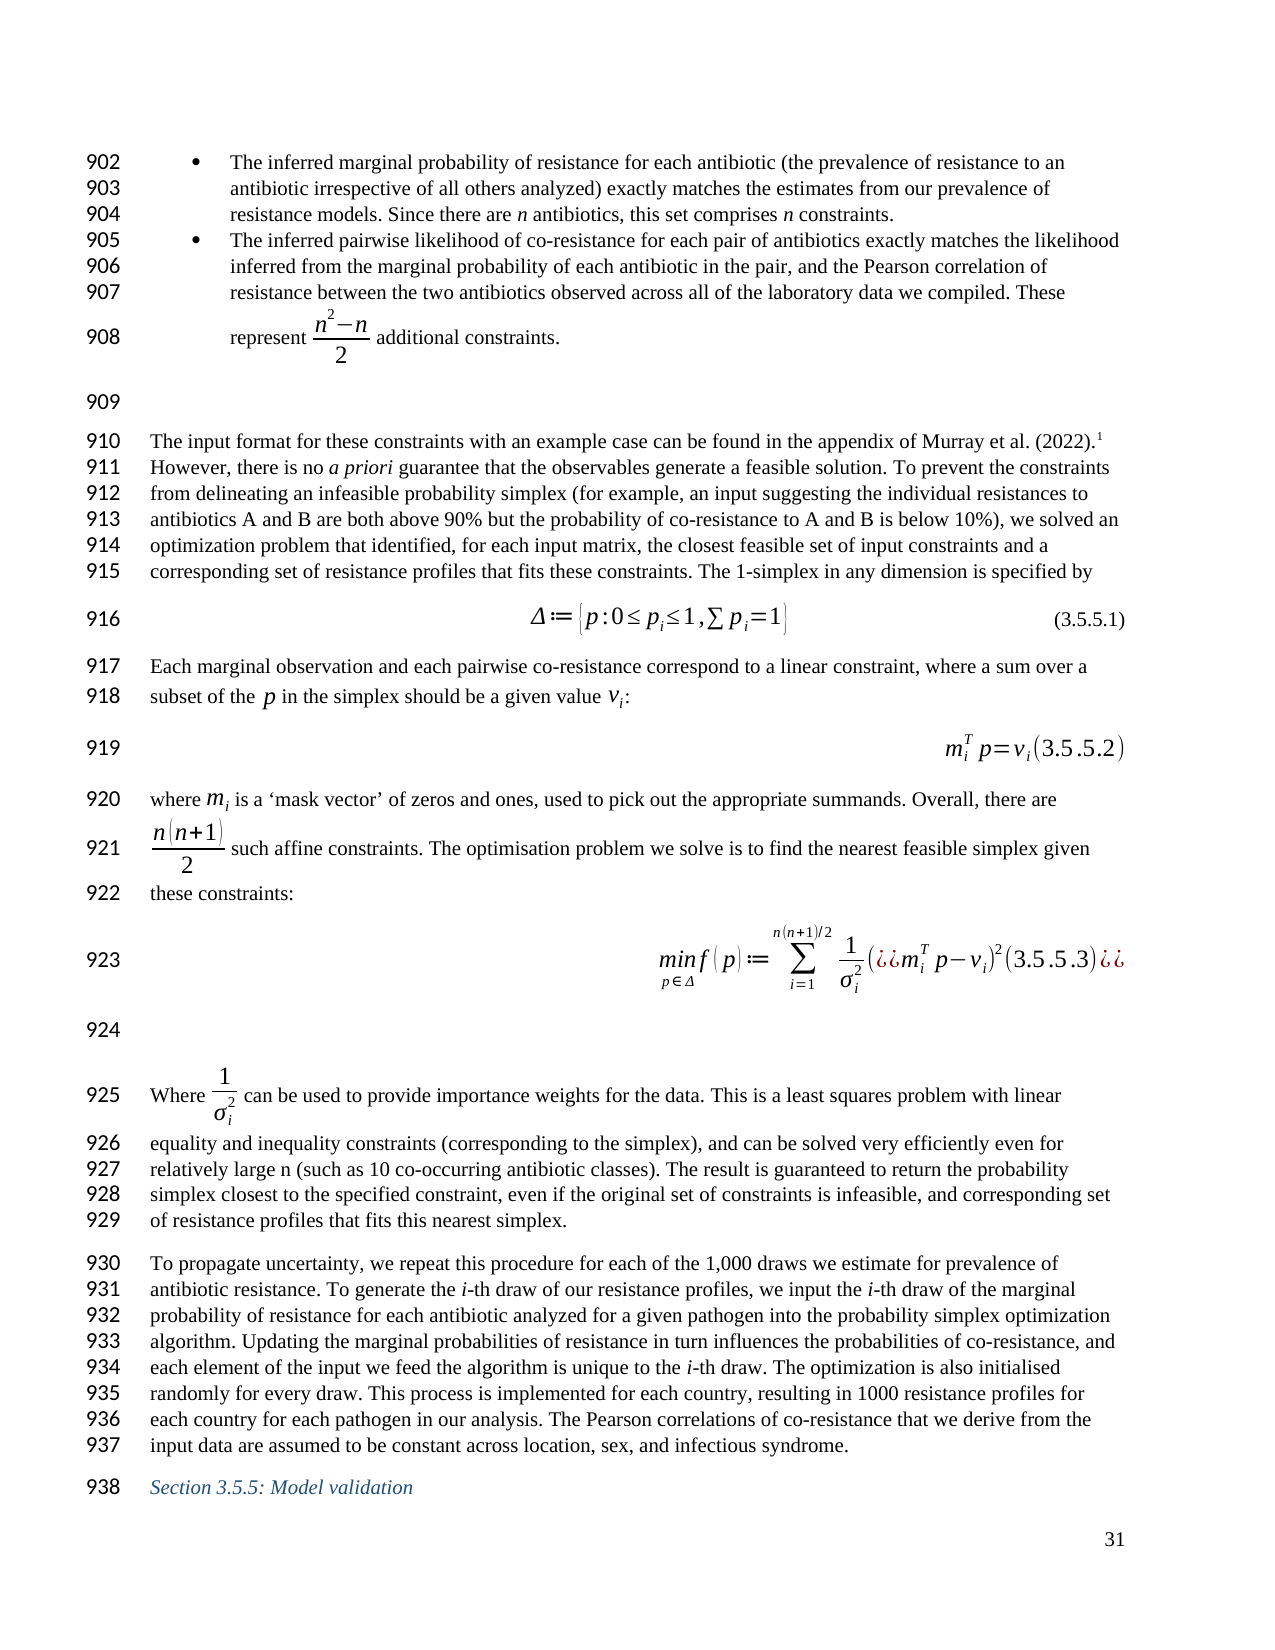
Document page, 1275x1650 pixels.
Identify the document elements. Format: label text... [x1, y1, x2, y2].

list The inferred pairwise likelihood of co-resistance for each pair of antibiotics exactly matches the likelihood inferred from the marginal probability of each antibiotic in the pair, and the Pearson correlation of resistance between the two antibiotics observed across all of the laboratory data we compiled. These represent additional constraints. [192, 228, 1125, 368]
text To propagate uncertainty, we repeat this procedure for each of the 1,000 draws we estimate for prevalence of antibiotic resistance. To generate the i-th draw of our resistance profiles, we input the i-th draw of the marginal probability of resistance for each antibiotic analyzed for a given pathogen into the probability simplex optimization algorithm. Updating the marginal probabilities of resistance in turn influences the probabilities of co-resistance, and each element of the input we feed the algorithm is unique to the i-th draw. The optimization is also initialised randomly for every draw. This process is implemented for each country, resulting in 1000 resistance profiles for each country for each pathogen in our analysis. The Pearson correlations of co-resistance that we derive from the input data are assumed to be constant across location, sex, and infectious syndrome. [150, 1251, 1125, 1457]
text (3.5.5.1) [150, 601, 1125, 636]
text The input format for these constraints with an example case can be found in the appendix of Murray et al. (2022).1 However, there is no a priori guarantee that the observables generate a feasible solution. To prevent the constraints from delineating an infeasible probability simplex (for example, an input suggesting the individual resistances to antibiotics A and B are both above 90% but the probability of co-resistance to A and B is below 10%), we solved an optimization problem that identified, for each input matrix, the closest feasible set of input constraints and a corresponding set of resistance profiles that fits these constraints. The 1-simplex in any dimension is specified by [150, 429, 1125, 583]
text Where can be used to provide importance weights for the data. This is a least squares problem with linear equality and inequality constraints (corresponding to the simplex), and can be solved very efficiently even for relatively large n (such as 10 co-occurring antibiotic classes). The result is guaranteed to return the probability simplex closest to the specified constraint, even if the original set of constraints is infeasible, and corresponding set of resistance profiles that fits this nearest simplex. [150, 1062, 1125, 1232]
text where is a ‘mask vector’ of zeros and ones, used to pick out the appropriate summands. Overall, there are such affine constraints. The optimisation problem we solve is to find the nearest feasible simplex given these constraints: [150, 784, 1125, 905]
text Each marginal observation and each pairwise co-resistance correspond to a linear constraint, where a sum over a subset of the in the simplex should be a given value : [150, 654, 1125, 712]
text Section 3.5.5: Model validation [150, 1475, 1125, 1499]
list The inferred marginal probability of resistance for each antibiotic (the prevalence of resistance to an antibiotic irrespective of all others analyzed) exactly matches the estimates from our prevalence of resistance models. Since there are n antibiotics, this set comprises n constraints. [192, 150, 1125, 226]
